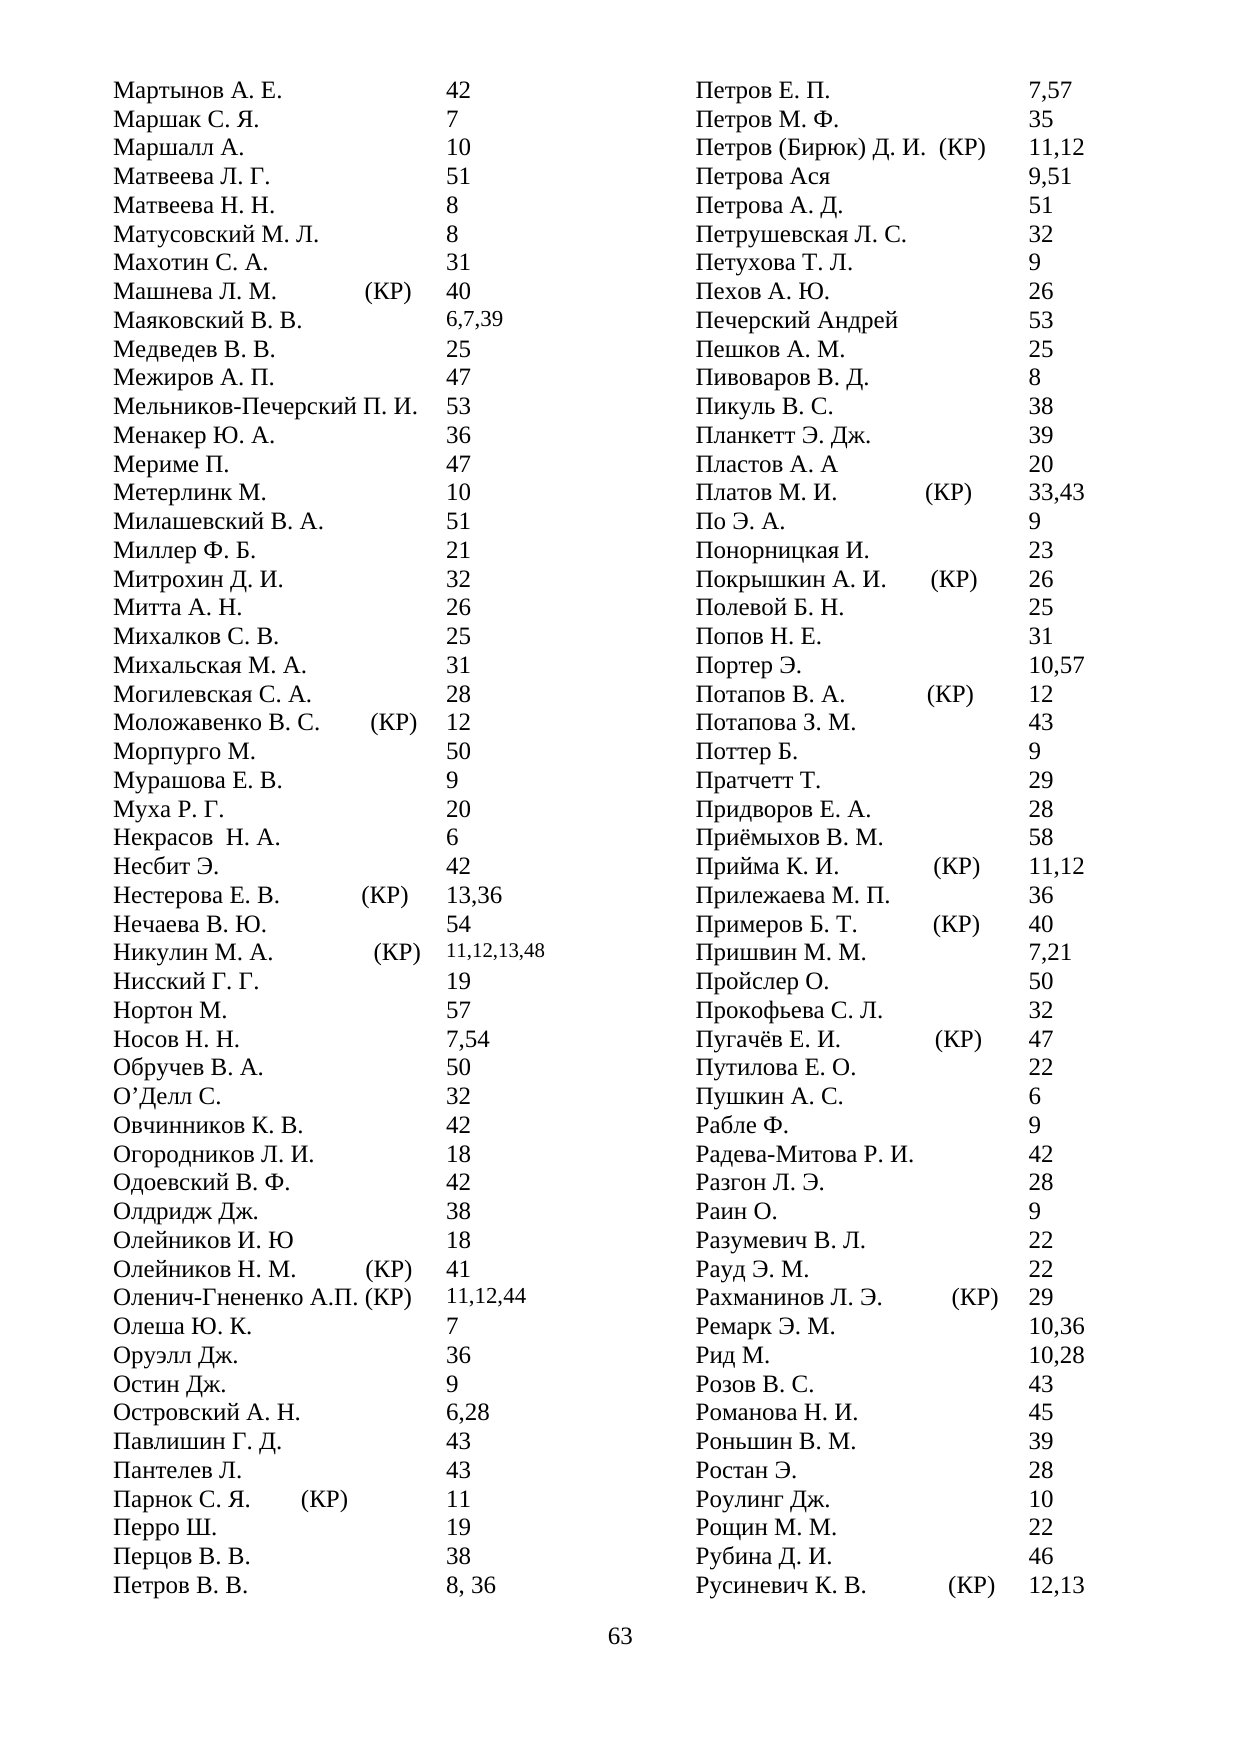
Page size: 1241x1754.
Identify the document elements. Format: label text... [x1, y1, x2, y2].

table_cell 40 [1017, 909, 1139, 937]
table_cell 32 [435, 564, 556, 592]
table_cell Примеров Б. Т. (КР) [684, 909, 1017, 937]
table_cell 9,51 [1017, 161, 1139, 190]
table_cell 42 [435, 1110, 556, 1139]
table_cell Пешков А. М. [684, 334, 1017, 362]
table_cell Маршалл А. [102, 133, 434, 161]
table_cell 33,43 [1017, 478, 1139, 506]
table_cell Ремарк Э. М. [684, 1311, 1017, 1340]
table_cell Петухова Т. Л. [684, 248, 1017, 276]
table_cell 7 [435, 104, 556, 132]
table_cell Перро Ш. [102, 1513, 434, 1541]
table_cell Пивоваров В. Д. [684, 363, 1017, 391]
table_cell Рабле Ф. [684, 1110, 1017, 1139]
table_cell 25 [1017, 593, 1139, 621]
table_cell Матвеева Н. Н. [102, 190, 434, 219]
table_cell 47 [435, 449, 556, 477]
table_cell Придворов Е. А. [684, 794, 1017, 822]
table_cell Платов М. И. (КР) [684, 478, 1017, 506]
table_cell 50 [435, 1053, 556, 1081]
table_cell 12,13 [1017, 1570, 1139, 1599]
table_cell 20 [1017, 449, 1139, 477]
table_cell Остин Дж. [102, 1369, 434, 1397]
table_cell Петров (Бирюк) Д. И. (КР) [684, 133, 1017, 161]
table_cell 8 [1017, 363, 1139, 391]
table_cell Парнок С. Я. (КР) [102, 1484, 434, 1512]
table_cell 12 [1017, 679, 1139, 707]
table_cell Оленич-Гнененко А.П. (КР) [102, 1283, 434, 1311]
table_cell Махотин С. А. [102, 248, 434, 276]
table_cell 58 [1017, 823, 1139, 851]
table_cell 26 [1017, 564, 1139, 592]
table_cell Пехов А. Ю. [684, 276, 1017, 305]
table_cell Рощин М. М. [684, 1513, 1017, 1541]
table_cell 6 [435, 823, 556, 851]
table_cell Потапова З. М. [684, 708, 1017, 736]
table_cell 39 [1017, 1426, 1139, 1455]
table_cell Полевой Б. Н. [684, 593, 1017, 621]
table_cell 53 [435, 391, 556, 420]
table_cell Петров М. Ф. [684, 104, 1017, 132]
table_cell Покрышкин А. И. (КР) [684, 564, 1017, 592]
table_cell Печерский Андрей [684, 305, 1017, 334]
table_cell 29 [1017, 1283, 1139, 1311]
table_cell Приёмыхов В. М. [684, 823, 1017, 851]
table_cell Морпурго М. [102, 736, 434, 765]
table_cell 25 [1017, 334, 1139, 362]
table_cell 10,36 [1017, 1311, 1139, 1340]
table_cell Розов В. С. [684, 1369, 1017, 1397]
table_cell Огородников Л. И. [102, 1139, 434, 1167]
table_cell 13,36 [435, 880, 556, 909]
table_cell 32 [1017, 219, 1139, 247]
table_cell 43 [435, 1455, 556, 1484]
table_cell 6 [1017, 1081, 1139, 1110]
table_cell Олдридж Дж. [102, 1196, 434, 1225]
table_cell 32 [435, 1081, 556, 1110]
table_cell 36 [435, 420, 556, 449]
table_cell 10 [435, 478, 556, 506]
table_cell Пройслер О. [684, 966, 1017, 995]
table_cell 11,12,44 [435, 1283, 556, 1311]
table_cell 28 [1017, 1455, 1139, 1484]
table_cell 25 [435, 334, 556, 362]
table_cell 31 [1017, 621, 1139, 650]
table_cell Петрова Ася [684, 161, 1017, 190]
table_cell Носов Н. Н. [102, 1024, 434, 1052]
table_cell Петров Е. П. [684, 75, 1017, 104]
table_cell 11,12,13,48 [435, 938, 556, 966]
table_cell 41 [435, 1254, 556, 1282]
table_cell Перцов В. В. [102, 1541, 434, 1570]
table_cell Некрасов Н. А. [102, 823, 434, 851]
table_cell Машнева Л. М. (КР) [102, 276, 434, 305]
table_cell Менакер Ю. А. [102, 420, 434, 449]
table_cell 21 [435, 535, 556, 564]
table_cell 8, 36 [435, 1570, 556, 1599]
table_cell 31 [435, 248, 556, 276]
table_cell 7,57 [1017, 75, 1139, 104]
table_cell Пугачёв Е. И. (КР) [684, 1024, 1017, 1052]
table_cell Мурашова Е. В. [102, 765, 434, 794]
table_cell 38 [435, 1541, 556, 1570]
table_cell 10,57 [1017, 650, 1139, 679]
table_cell 7,21 [1017, 938, 1139, 966]
table_cell 36 [435, 1340, 556, 1369]
table_cell 46 [1017, 1541, 1139, 1570]
table_cell Одоевский В. Ф. [102, 1168, 434, 1196]
table_cell Мельников-Печерский П. И. [102, 391, 434, 420]
table_cell Петрова А. Д. [684, 190, 1017, 219]
table_cell 51 [1017, 190, 1139, 219]
table_cell 45 [1017, 1398, 1139, 1426]
table_cell Ростан Э. [684, 1455, 1017, 1484]
table_cell Прокофьева С. Л. [684, 995, 1017, 1024]
table_cell 22 [1017, 1053, 1139, 1081]
table_cell Петрушевская Л. С. [684, 219, 1017, 247]
table_cell 7,54 [435, 1024, 556, 1052]
table_cell Поттер Б. [684, 736, 1017, 765]
table_cell Олейников И. Ю [102, 1225, 434, 1254]
table_cell 26 [1017, 276, 1139, 305]
table_cell 11,12 [1017, 851, 1139, 880]
table_cell Островский А. Н. [102, 1398, 434, 1426]
table_cell Потапов В. А. (КР) [684, 679, 1017, 707]
table_cell По Э. А. [684, 506, 1017, 535]
table_cell 42 [435, 75, 556, 104]
table_cell 18 [435, 1139, 556, 1167]
table_cell 42 [1017, 1139, 1139, 1167]
table_cell 8 [435, 219, 556, 247]
table_cell Пантелев Л. [102, 1455, 434, 1484]
table_cell Нортон М. [102, 995, 434, 1024]
table_cell 42 [435, 1168, 556, 1196]
table_cell 43 [435, 1426, 556, 1455]
table_cell Петров В. В. [102, 1570, 434, 1599]
table_cell Мериме П. [102, 449, 434, 477]
table_cell Матвеева Л. Г. [102, 161, 434, 190]
table_cell Оруэлл Дж. [102, 1340, 434, 1369]
table_cell 35 [1017, 104, 1139, 132]
table_cell Прилежаева М. П. [684, 880, 1017, 909]
table_cell Медведев В. В. [102, 334, 434, 362]
table_cell 31 [435, 650, 556, 679]
table_cell Матусовский М. Л. [102, 219, 434, 247]
table_cell 9 [1017, 1110, 1139, 1139]
table_cell Пикуль В. С. [684, 391, 1017, 420]
table_cell Роулинг Дж. [684, 1484, 1017, 1512]
table_cell Маршак С. Я. [102, 104, 434, 132]
table_cell 9 [1017, 506, 1139, 535]
table_cell Муха Р. Г. [102, 794, 434, 822]
table_cell 39 [1017, 420, 1139, 449]
table_cell Пластов А. А [684, 449, 1017, 477]
table_cell Михалков С. В. [102, 621, 434, 650]
table_cell 18 [435, 1225, 556, 1254]
table_cell Русиневич К. В. (КР) [684, 1570, 1017, 1599]
table_cell 19 [435, 1513, 556, 1541]
table_cell Нестерова Е. В. (КР) [102, 880, 434, 909]
table_cell Попов Н. Е. [684, 621, 1017, 650]
table_cell Пришвин М. М. [684, 938, 1017, 966]
table_cell 10 [1017, 1484, 1139, 1512]
table_cell Митрохин Д. И. [102, 564, 434, 592]
table_cell Прийма К. И. (КР) [684, 851, 1017, 880]
table_cell 28 [1017, 1168, 1139, 1196]
table_cell Путилова Е. О. [684, 1053, 1017, 1081]
table_cell 22 [1017, 1513, 1139, 1541]
table_cell 43 [1017, 1369, 1139, 1397]
table_cell Пушкин А. С. [684, 1081, 1017, 1110]
table_cell 9 [1017, 1196, 1139, 1225]
table_cell Олеша Ю. К. [102, 1311, 434, 1340]
table_cell 9 [1017, 736, 1139, 765]
table_cell Портер Э. [684, 650, 1017, 679]
table_cell Понорницкая И. [684, 535, 1017, 564]
table_cell 12 [435, 708, 556, 736]
table_cell Рубина Д. И. [684, 1541, 1017, 1570]
table_cell 32 [1017, 995, 1139, 1024]
table_cell Моложавенко В. С. (КР) [102, 708, 434, 736]
table_cell 6,28 [435, 1398, 556, 1426]
table_cell 19 [435, 966, 556, 995]
table_cell 10,28 [1017, 1340, 1139, 1369]
table_cell 11 [435, 1484, 556, 1512]
table_cell Нечаева В. Ю. [102, 909, 434, 937]
table_cell 47 [1017, 1024, 1139, 1052]
table_cell 54 [435, 909, 556, 937]
table_cell Рахманинов Л. Э. (КР) [684, 1283, 1017, 1311]
table_cell Мартынов А. Е. [102, 75, 434, 104]
table_cell 25 [435, 621, 556, 650]
table_cell Радева-Митова Р. И. [684, 1139, 1017, 1167]
table_cell Михальская М. А. [102, 650, 434, 679]
table_cell 22 22 [1017, 1225, 1139, 1282]
table_cell Маяковский В. В. [102, 305, 434, 334]
table_cell Рид М. [684, 1340, 1017, 1369]
table_cell 47 [435, 363, 556, 391]
table_cell 43 [1017, 708, 1139, 736]
table_cell 20 [435, 794, 556, 822]
table_cell О’Делл С. [102, 1081, 434, 1110]
table_cell Роньшин В. М. [684, 1426, 1017, 1455]
table_cell Могилевская С. А. [102, 679, 434, 707]
table_cell Нисский Г. Г. [102, 966, 434, 995]
table_cell Метерлинк М. [102, 478, 434, 506]
table_cell 6,7,39 [435, 305, 556, 334]
table_cell 11,12 [1017, 133, 1139, 161]
table_cell 28 [435, 679, 556, 707]
table_cell 42 [435, 851, 556, 880]
table_cell 9 [1017, 248, 1139, 276]
table_cell 50 [435, 736, 556, 765]
table_cell Никулин М. А. (КР) [102, 938, 434, 966]
table_cell 8 [435, 190, 556, 219]
table_cell 7 [435, 1311, 556, 1340]
table_cell Павлишин Г. Д. [102, 1426, 434, 1455]
table_cell 29 [1017, 765, 1139, 794]
table_cell 26 [435, 593, 556, 621]
table_cell Межиров А. П. [102, 363, 434, 391]
table_cell Романова Н. И. [684, 1398, 1017, 1426]
table_cell Разумевич В. Л. Рауд Э. М. [684, 1225, 1017, 1282]
table_cell Олейников Н. М. (КР) [102, 1254, 434, 1282]
table_cell 53 [1017, 305, 1139, 334]
table_cell 51 [435, 506, 556, 535]
table_cell Митта А. Н. [102, 593, 434, 621]
table_cell Овчинников К. В. [102, 1110, 434, 1139]
table_cell 36 [1017, 880, 1139, 909]
table_cell 38 [1017, 391, 1139, 420]
table_cell Милашевский В. А. [102, 506, 434, 535]
table_cell Пратчетт Т. [684, 765, 1017, 794]
table_cell 40 [435, 276, 556, 305]
table_cell Разгон Л. Э. [684, 1168, 1017, 1196]
table_cell 28 [1017, 794, 1139, 822]
table_cell 9 [435, 765, 556, 794]
table_cell Обручев В. А. [102, 1053, 434, 1081]
table_cell 10 [435, 133, 556, 161]
table_cell 23 [1017, 535, 1139, 564]
table_cell Несбит Э. [102, 851, 434, 880]
table_cell 57 [435, 995, 556, 1024]
table_cell 51 [435, 161, 556, 190]
table_cell Миллер Ф. Б. [102, 535, 434, 564]
table_cell 9 [435, 1369, 556, 1397]
table_cell Планкетт Э. Дж. [684, 420, 1017, 449]
table_cell 50 [1017, 966, 1139, 995]
table_cell 38 [435, 1196, 556, 1225]
table_cell Раин О. [684, 1196, 1017, 1225]
